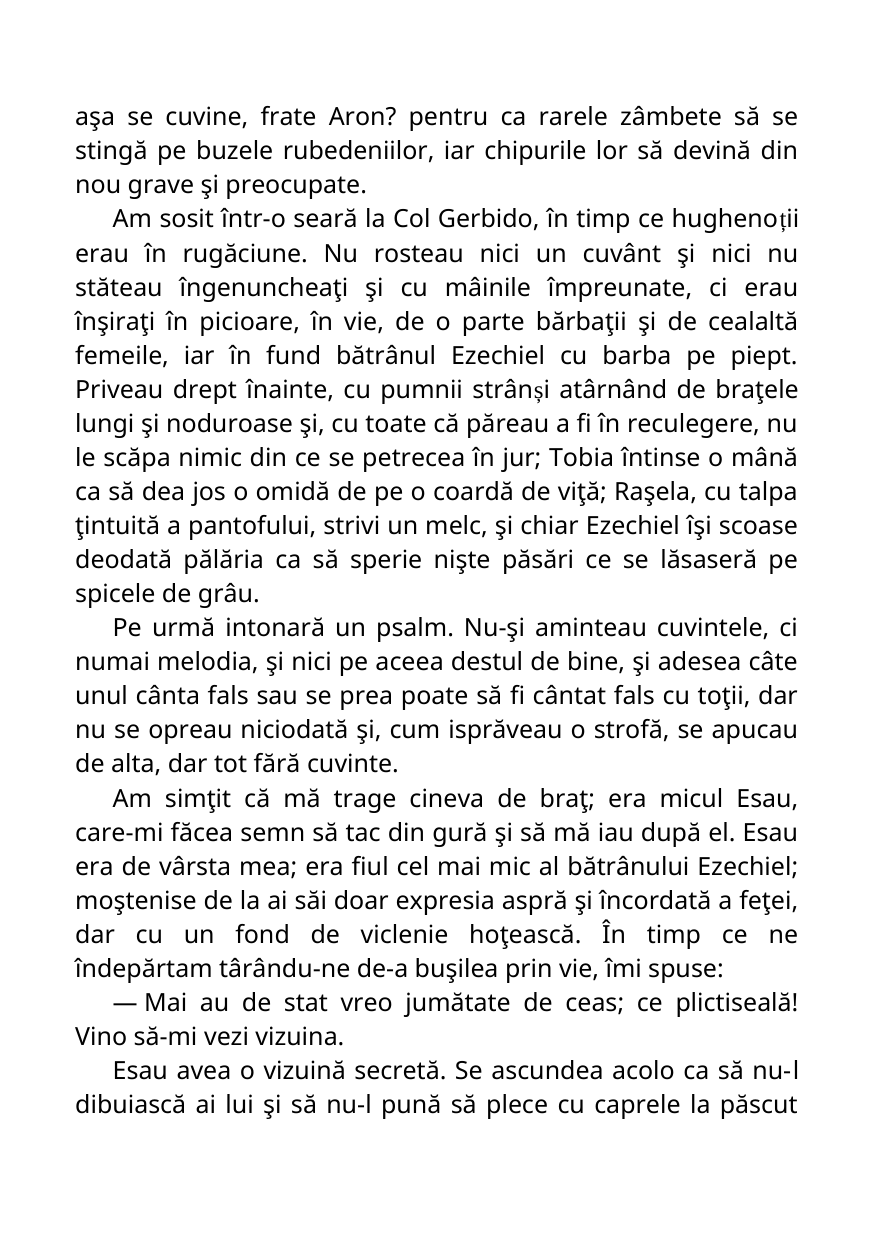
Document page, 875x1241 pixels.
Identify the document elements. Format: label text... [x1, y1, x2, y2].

text Am simţit că mă trage cineva de braţ; era micul Esau, care-mi făcea semn să tac din gură şi să mă iau după el. Esau era de vârsta mea; era fiul cel mai mic al bătrânului Ezechiel; moştenise de la ai săi doar expresia aspră şi încordată a feţei, dar cu un fond de viclenie hoţească. În timp ce ne îndepărtam târându-ne de-a buşilea prin vie, îmi spuse: [75, 780, 799, 984]
text Pe urmă intonară un psalm. Nu-şi aminteau cuvintele, ci numai melodia, şi nici pe aceea destul de bine, şi adesea câte unul cânta fals sau se prea poate să fi cântat fals cu toţii, dar nu se opreau niciodată şi, cum isprăveau o strofă, se apucau de alta, dar tot fără cuvinte. [75, 610, 799, 780]
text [75, 99, 799, 201]
text — Mai au de stat vreo jumătate de ceas; ce plictiseală! Vino să-mi vezi vizuina. [75, 984, 799, 1053]
text Am sosit într-o seară la Col Gerbido, în timp ce hughenoții erau în rugăciune. Nu rosteau nici un cuvânt şi nici nu stăteau îngenuncheaţi şi cu mâinile împreunate, ci erau înşiraţi în picioare, în vie, de o parte bărbaţii şi de cealaltă femeile, iar în fund bătrânul Ezechiel cu barba pe piept. Priveau drept înainte, cu pumnii strânși atârnând de braţele lungi şi noduroase şi, cu toate că păreau a fi în reculegere, nu le scăpa nimic din ce se petrecea în jur; Tobia întinse o mână ca să dea jos o omidă de pe o coardă de viţă; Raşela, cu talpa ţintuită a pantofului, strivi un melc, şi chiar Ezechiel îşi scoase deodată pălăria ca să sperie nişte păsări ce se lăsaseră pe spicele de grâu. [75, 201, 799, 610]
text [75, 1053, 799, 1121]
